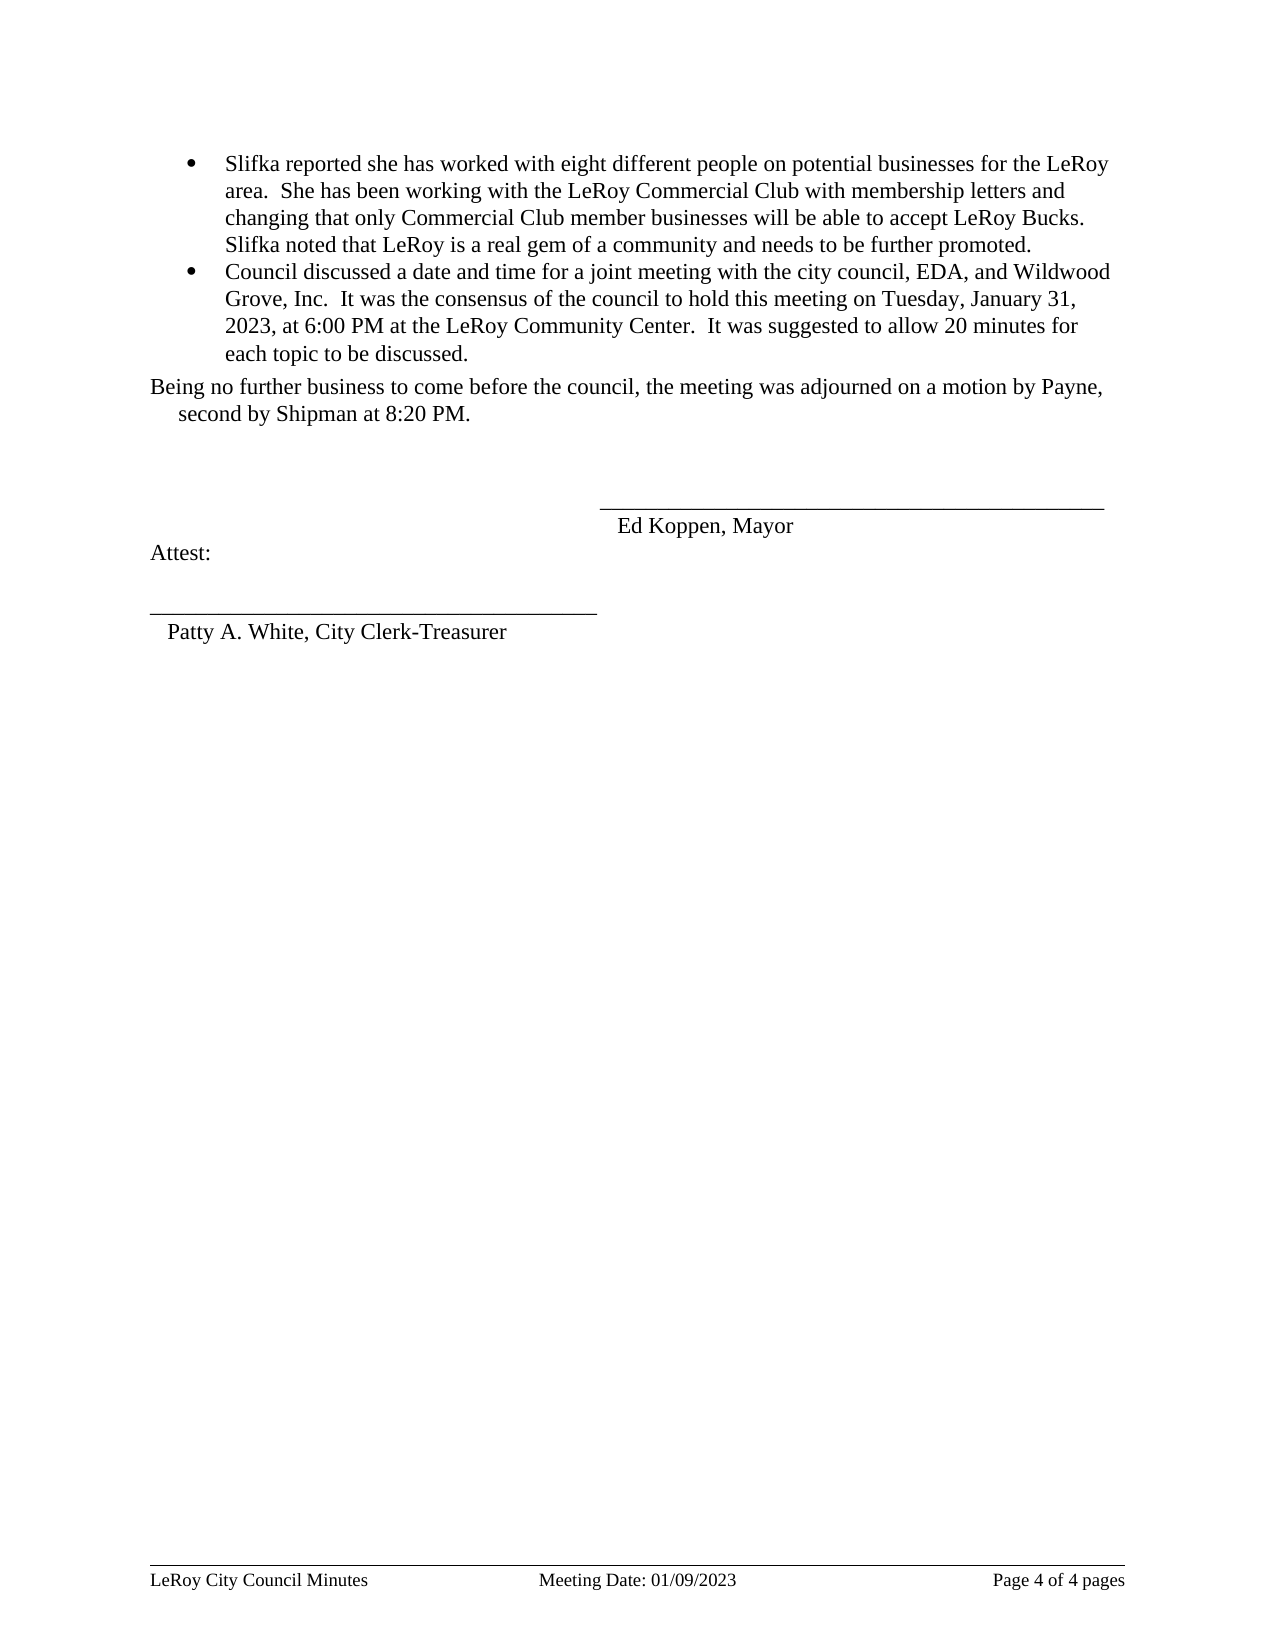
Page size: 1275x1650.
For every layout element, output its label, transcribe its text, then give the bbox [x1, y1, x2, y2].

text Ed Koppen, Mayor [150, 512, 1125, 539]
text ____________________________________________ [150, 486, 1125, 512]
list Slifka reported she has worked with eight different people on potential businesses for the LeRoy area. She has been working with the LeRoy Commercial Club with membership letters and changing that only Commercial Club member businesses will be able to accept LeRoy Bucks. Slifka noted that LeRoy is a real gem of a community and needs to be further promoted. [187, 150, 1125, 258]
text _______________________________________ [150, 591, 1125, 618]
list Council discussed a date and time for a joint meeting with the city council, EDA, and Wildwood Grove, Inc. It was the consensus of the council to hold this meeting on Tuesday, January 31, 2023, at 6:00 PM at the LeRoy Community Center. It was suggested to allow 20 minutes for each topic to be discussed. [187, 258, 1125, 366]
text Patty A. White, City Clerk-Treasurer [150, 618, 1125, 644]
text Being no further business to come before the council, the meeting was adjourned on a motion by Payne, second by Shipman at 8:20 PM. [150, 373, 1125, 426]
text Attest: [150, 539, 1125, 565]
